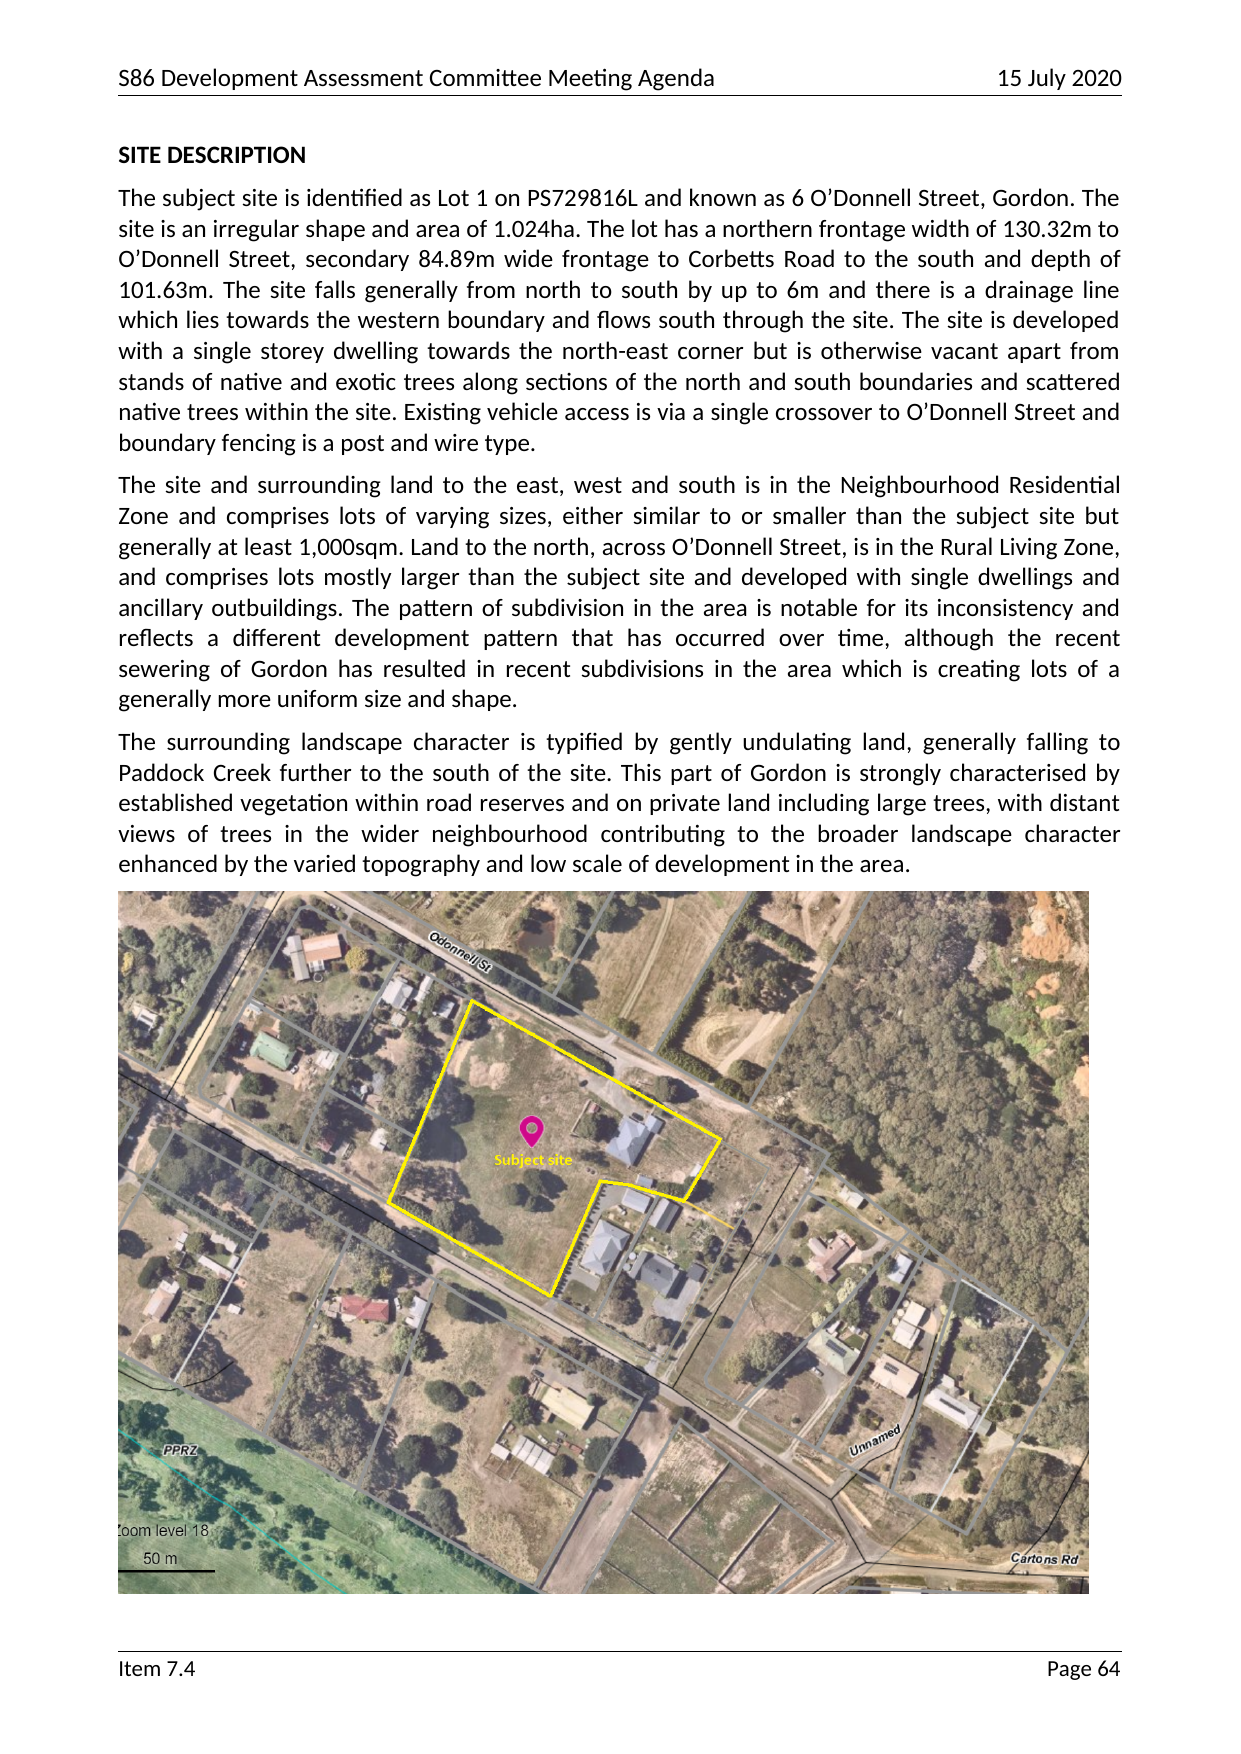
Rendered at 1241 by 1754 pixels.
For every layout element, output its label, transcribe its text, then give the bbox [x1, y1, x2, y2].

text Site Description [118, 139, 1122, 170]
text The subject site is identified as Lot 1 on PS729816L and known as 6 O’Donnell Street, Gordon. The site is an irregular shape and area of 1.024ha. The lot has a northern frontage width of 130.32m to O’Donnell Street, secondary 84.89m wide frontage to Corbetts Road to the south and depth of 101.63m. The site falls generally from north to south by up to 6m and there is a drainage line which lies towards the western boundary and flows south through the site. The site is developed with a single storey dwelling towards the north-east corner but is otherwise vacant apart from stands of native and exotic trees along sections of the north and south boundaries and scattered native trees within the site. Existing vehicle access is via a single crossover to O’Donnell Street and boundary fencing is a post and wire type. [118, 182, 1122, 457]
picture [118, 891, 1089, 1594]
text The surrounding landscape character is typified by gently undulating land, generally falling to Paddock Creek further to the south of the site. This part of Gordon is strongly characterised by established vegetation within road reserves and on private land including large trees, with distant views of trees in the wider neighbourhood contributing to the broader landscape character enhanced by the varied topography and low scale of development in the area. [118, 726, 1122, 879]
text The site and surrounding land to the east, west and south is in the Neighbourhood Residential Zone and comprises lots of varying sizes, either similar to or smaller than the subject site but generally at least 1,000sqm. Land to the north, across O’Donnell Street, is in the Rural Living Zone, and comprises lots mostly larger than the subject site and developed with single dwellings and ancillary outbuildings. The pattern of subdivision in the area is notable for its inconsistency and reflects a different development pattern that has occurred over time, although the recent sewering of Gordon has resulted in recent subdivisions in the area which is creating lots of a generally more uniform size and shape. [118, 470, 1122, 714]
